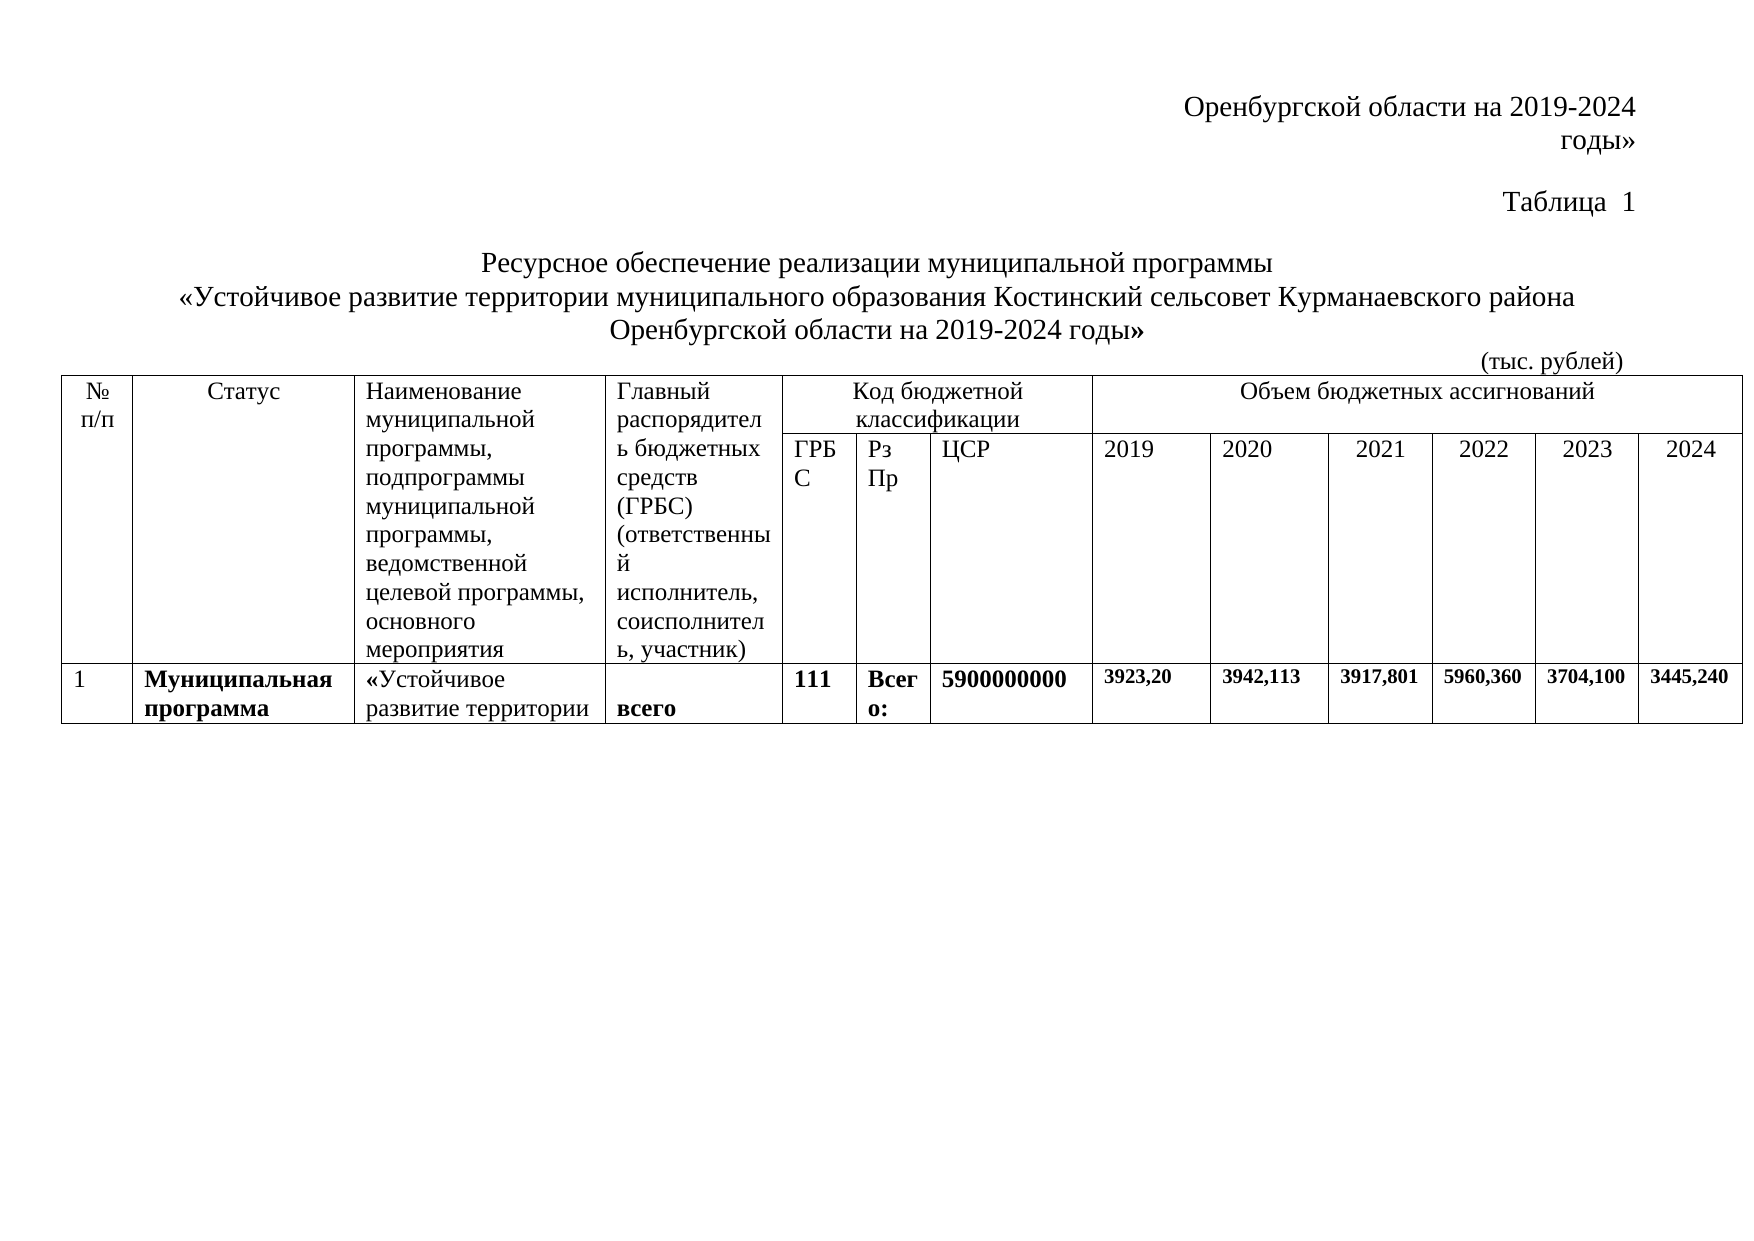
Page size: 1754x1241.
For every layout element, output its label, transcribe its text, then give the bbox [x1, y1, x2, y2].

table_cell Рз Пр [857, 434, 930, 663]
table_cell 3445,240 [1639, 664, 1742, 723]
text (тыс. рублей) [118, 346, 1636, 375]
table_cell 3704,100 [1536, 664, 1638, 723]
table_cell 2021 [1329, 434, 1432, 663]
table_cell «Устойчивое развитие территории муниципального образования Костинский сельсовет Курманаевского района Оренбургской области на 2019-2024 годы» [355, 664, 605, 723]
table_header Наименование муниципальной программы, подпрограммы муниципальной программы, ведомственной целевой программы, основного мероприятия [355, 376, 605, 663]
table_header № п/п [62, 376, 132, 663]
table_cell ГРБС [783, 434, 856, 663]
text Таблица 1 [679, 184, 1636, 217]
table_header Код бюджетной классификации [783, 376, 1092, 433]
text Ресурсное обеспечение реализации муниципальной программы «Устойчивое развитие территории муниципального образования Костинский сельсовет Курманаевского района Оренбургской области на 2019-2024 годы» [118, 245, 1636, 346]
table_header Статус [133, 376, 354, 663]
table_cell ЦСР [931, 434, 1092, 663]
table_cell 5900000000 [931, 664, 1092, 723]
table_header Объем бюджетных ассигнований [1093, 376, 1742, 433]
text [1181, 89, 1636, 156]
table_cell 2022 [1433, 434, 1535, 663]
table_cell 111 [783, 664, 856, 723]
table_cell 5960,360 [1433, 664, 1535, 723]
table_cell Всего: [857, 664, 930, 723]
table_cell 2020 [1211, 434, 1328, 663]
table_cell 2024 [1639, 434, 1742, 663]
table_cell 2019 [1093, 434, 1210, 663]
table_cell 3923,20 [1093, 664, 1210, 723]
table_cell 3917,801 [1329, 664, 1432, 723]
table_cell 2023 [1536, 434, 1638, 663]
table_cell Муниципальная программа [133, 664, 354, 723]
table_cell 3942,113 [1211, 664, 1328, 723]
table_header Главный распорядитель бюджетных средств (ГРБС) (ответственный исполнитель, соисполнитель, участник) [606, 376, 782, 663]
table_cell 1 [62, 664, 132, 723]
table_cell всего [606, 664, 782, 723]
